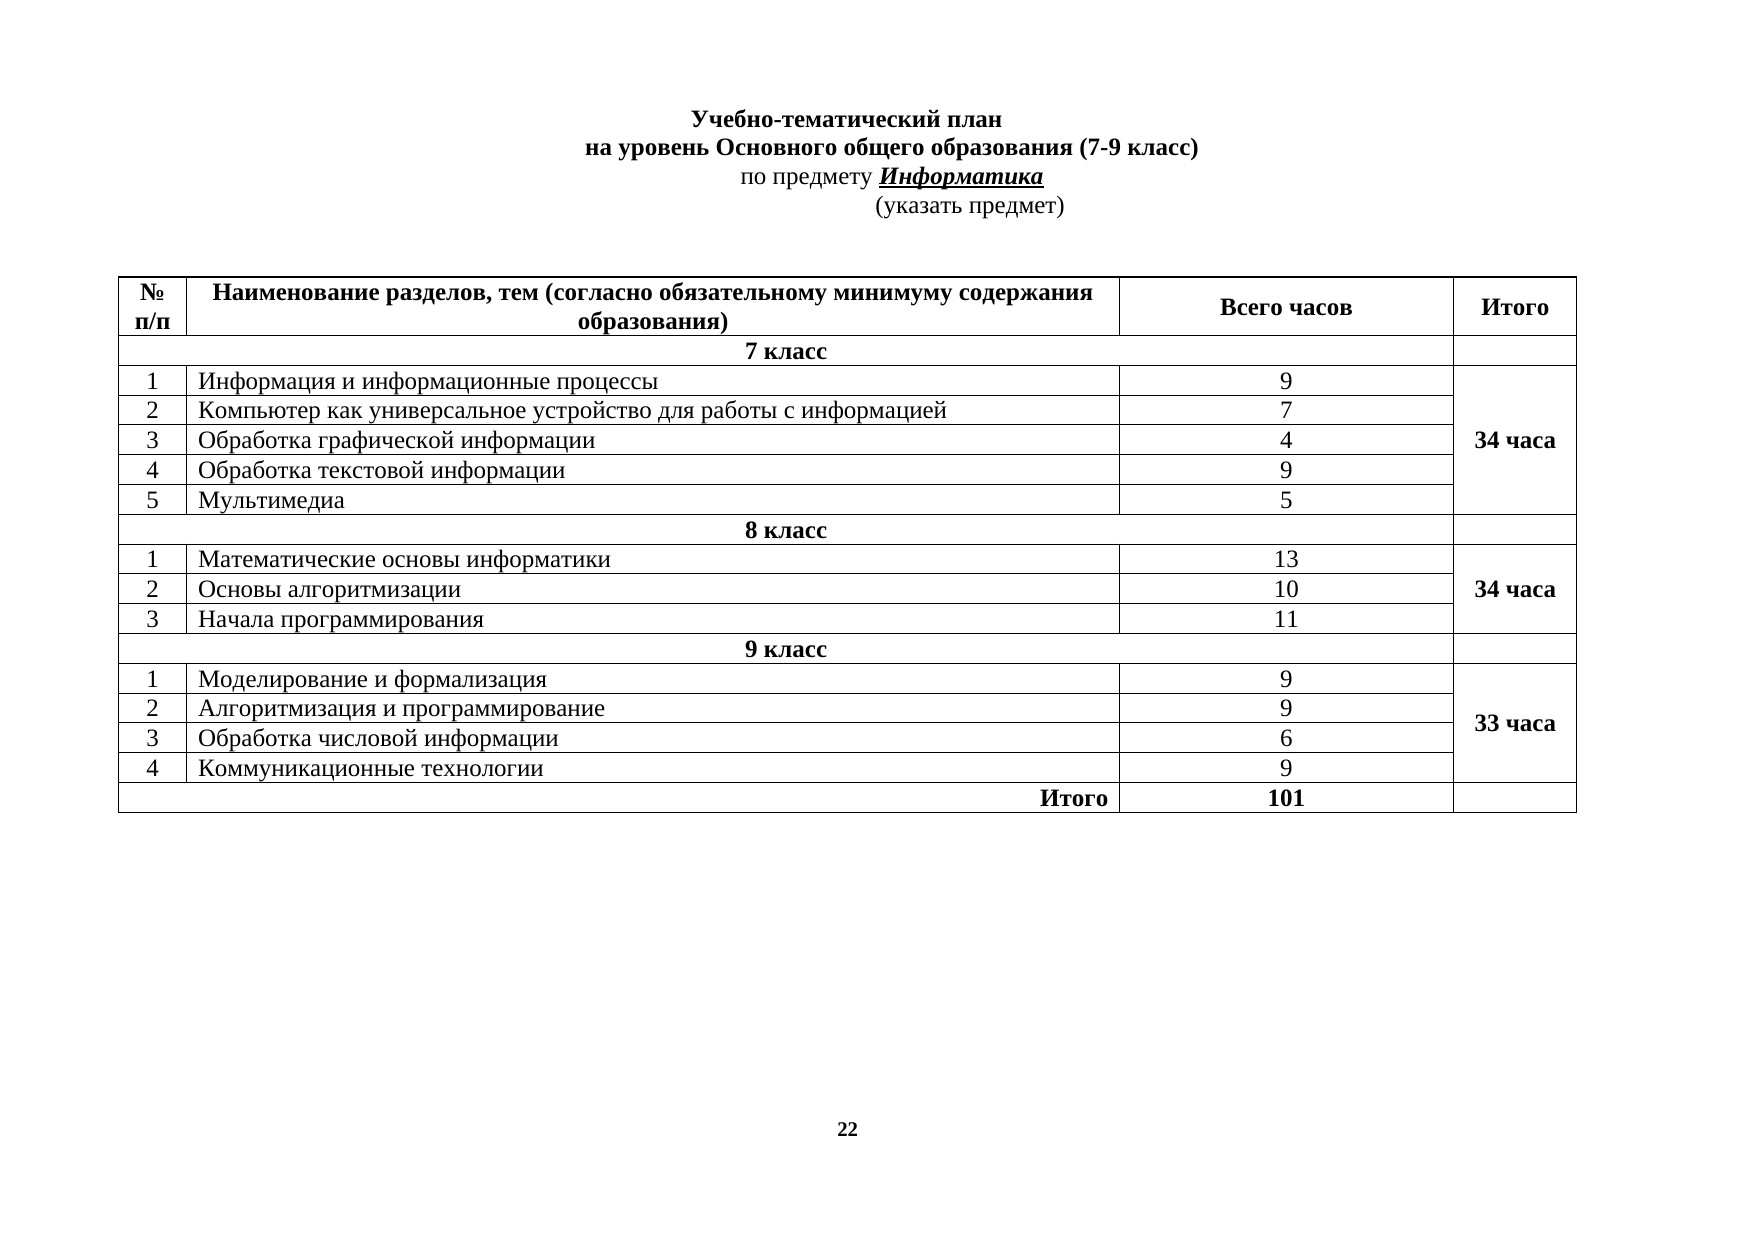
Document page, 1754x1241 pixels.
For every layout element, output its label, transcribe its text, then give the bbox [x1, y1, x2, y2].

table_cell 2 [119, 396, 186, 424]
table_cell 13 [1120, 545, 1453, 573]
table_cell [1454, 634, 1576, 663]
table_cell 9 [1120, 455, 1453, 484]
table_cell 7 [1120, 396, 1453, 424]
table_cell 9 [1120, 366, 1453, 394]
table_cell 4 [1120, 425, 1453, 454]
list на уровень Основного общего образования (7-9 класс) [59, 132, 1636, 161]
list по предмету Информатика [59, 161, 1636, 190]
table_cell 6 [1120, 723, 1453, 752]
table_cell [1454, 336, 1576, 365]
table_cell 4 [119, 455, 186, 484]
table_cell 9 [1120, 664, 1453, 692]
table_cell 3 [119, 604, 186, 633]
table_cell 3 [119, 723, 186, 752]
table_cell 9 класс [119, 634, 1453, 663]
table_cell Мультимедиа [187, 485, 1119, 514]
table_cell 5 [119, 485, 186, 514]
table_cell 34 часа [1454, 366, 1576, 514]
table_cell Моделирование и формализация [187, 664, 1119, 692]
table_cell 34 часа [1454, 545, 1576, 633]
table_cell Обработка текстовой информации [187, 455, 1119, 484]
table_cell 3 [119, 425, 186, 454]
table_cell 1 [119, 366, 186, 394]
table_cell Начала программирования [187, 604, 1119, 633]
table_cell Обработка числовой информации [187, 723, 1119, 752]
table_cell 8 класс [119, 515, 1453, 543]
table_cell Компьютер как универсальное устройство для работы с информацией [187, 396, 1119, 424]
table_cell 9 [1120, 694, 1453, 722]
table_header Всего часов [1120, 278, 1453, 335]
table_cell 1 [119, 545, 186, 573]
table_cell 10 [1120, 574, 1453, 603]
table_cell 2 [119, 694, 186, 722]
table_cell [1454, 783, 1576, 812]
table_cell 33 часа [1454, 664, 1576, 782]
table_cell 101 [1120, 783, 1453, 812]
table_cell Алгоритмизация и программирование [187, 694, 1119, 722]
table_cell Коммуникационные технологии [187, 753, 1119, 782]
table_cell 4 [119, 753, 186, 782]
table_cell [1454, 515, 1576, 543]
table_cell Обработка графической информации [187, 425, 1119, 454]
table_cell 5 [1120, 485, 1453, 514]
table_cell Математические основы информатики [187, 545, 1119, 573]
text Учебно-тематический план [59, 104, 1636, 132]
table_cell 9 [1120, 753, 1453, 782]
table_cell 2 [119, 574, 186, 603]
table_header Наименование разделов, тем (согласно обязательному минимуму содержания образования) [187, 278, 1119, 335]
table_cell 1 [119, 664, 186, 692]
table_header № п/п [119, 278, 186, 335]
table_cell 7 класс [119, 336, 1453, 365]
table_cell Информация и информационные процессы [187, 366, 1119, 394]
list (указать предмет) [59, 190, 1636, 219]
table_cell Итого [119, 783, 1119, 812]
table_cell 11 [1120, 604, 1453, 633]
table_cell Основы алгоритмизации [187, 574, 1119, 603]
table_header Итого [1454, 278, 1576, 335]
